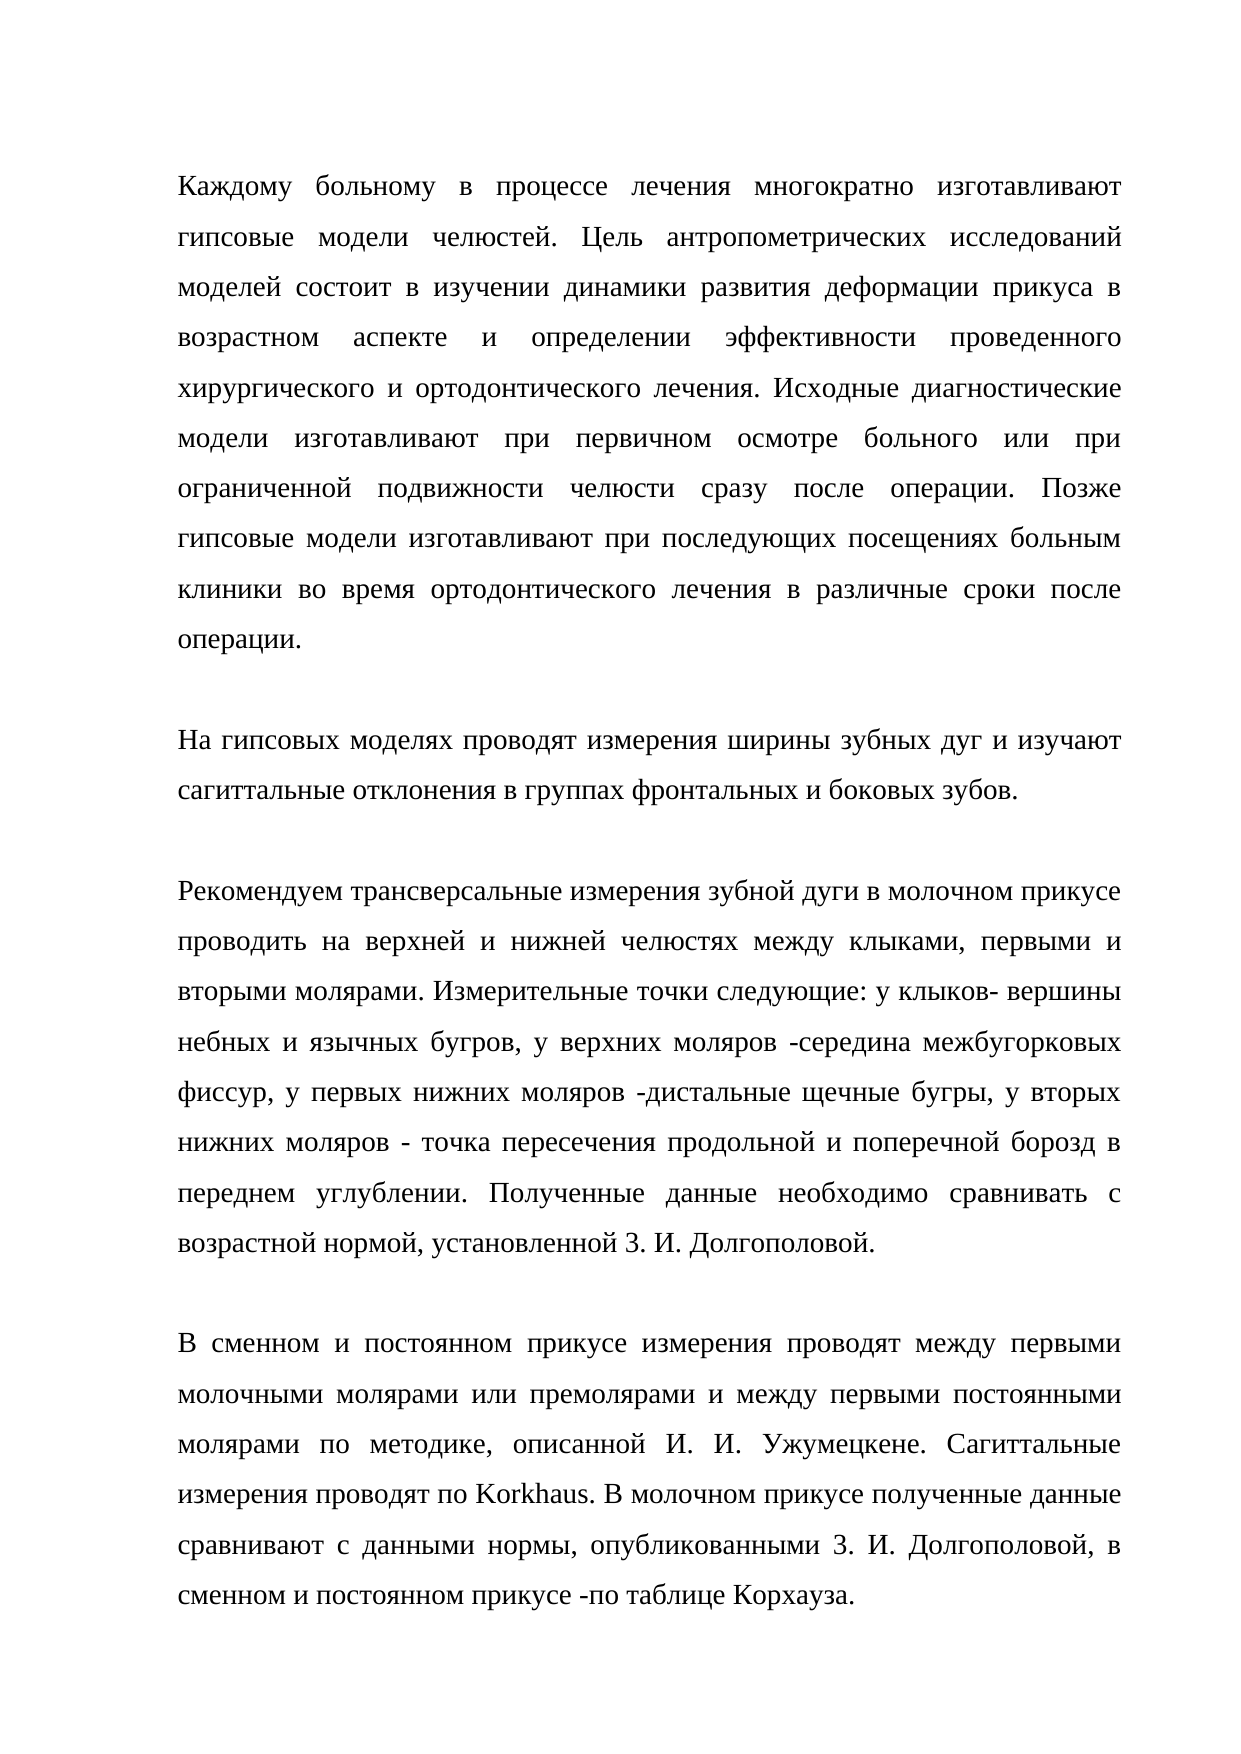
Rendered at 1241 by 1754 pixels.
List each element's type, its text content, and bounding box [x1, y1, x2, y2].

text В сменном и постоянном прикусе измерения проводят между первыми молочными молярами или премолярами и между первыми постоянными молярами по методике, описанной И. И. Ужумецкене. Сагиттальные измерения проводят по Korkhaus. В молочном прикусе полученные данные сравнивают с данными нормы, опубликованными 3. И. Долгополовой, в сменном и постоянном прикусе -по таблице Корхауза. [177, 1326, 1122, 1611]
text На гипсовых моделях проводят измерения ширины зубных дуг и изучают сагиттальные отклонения в группах фронтальных и боковых зубов. [177, 722, 1122, 806]
text Каждому больному в процессе лечения многократно изготавливают гипсовые модели челюстей. Цель антропометрических исследований моделей состоит в изучении динамики развития деформации прикуса в возрастном аспекте и определении эффективности проведенного хирургического и ортодонтического лечения. Исходные диагностические модели изготавливают при первичном осмотре больного или при ограниченной подвижности челюсти сразу после операции. Позже гипсовые модели изготавливают при последующих посещениях больным клиники во время ортодонтического лечения в различные сроки после операции. [177, 168, 1122, 655]
text Рекомендуем трансверсальные измерения зубной дуги в молочном прикусе проводить на верхней и нижней челюстях между клыками, первыми и вторыми молярами. Измерительные точки следующие: у клыков- вершины небных и язычных бугров, у верхних моляров -середина межбугорковых фиссур, у первых нижних моляров -дистальные щечные бугры, у вторых нижних моляров - точка пересечения продольной и поперечной борозд в переднем углублении. Полученные данные необходимо сравнивать с возрастной нормой, установленной 3. И. Долгополовой. [177, 873, 1122, 1258]
